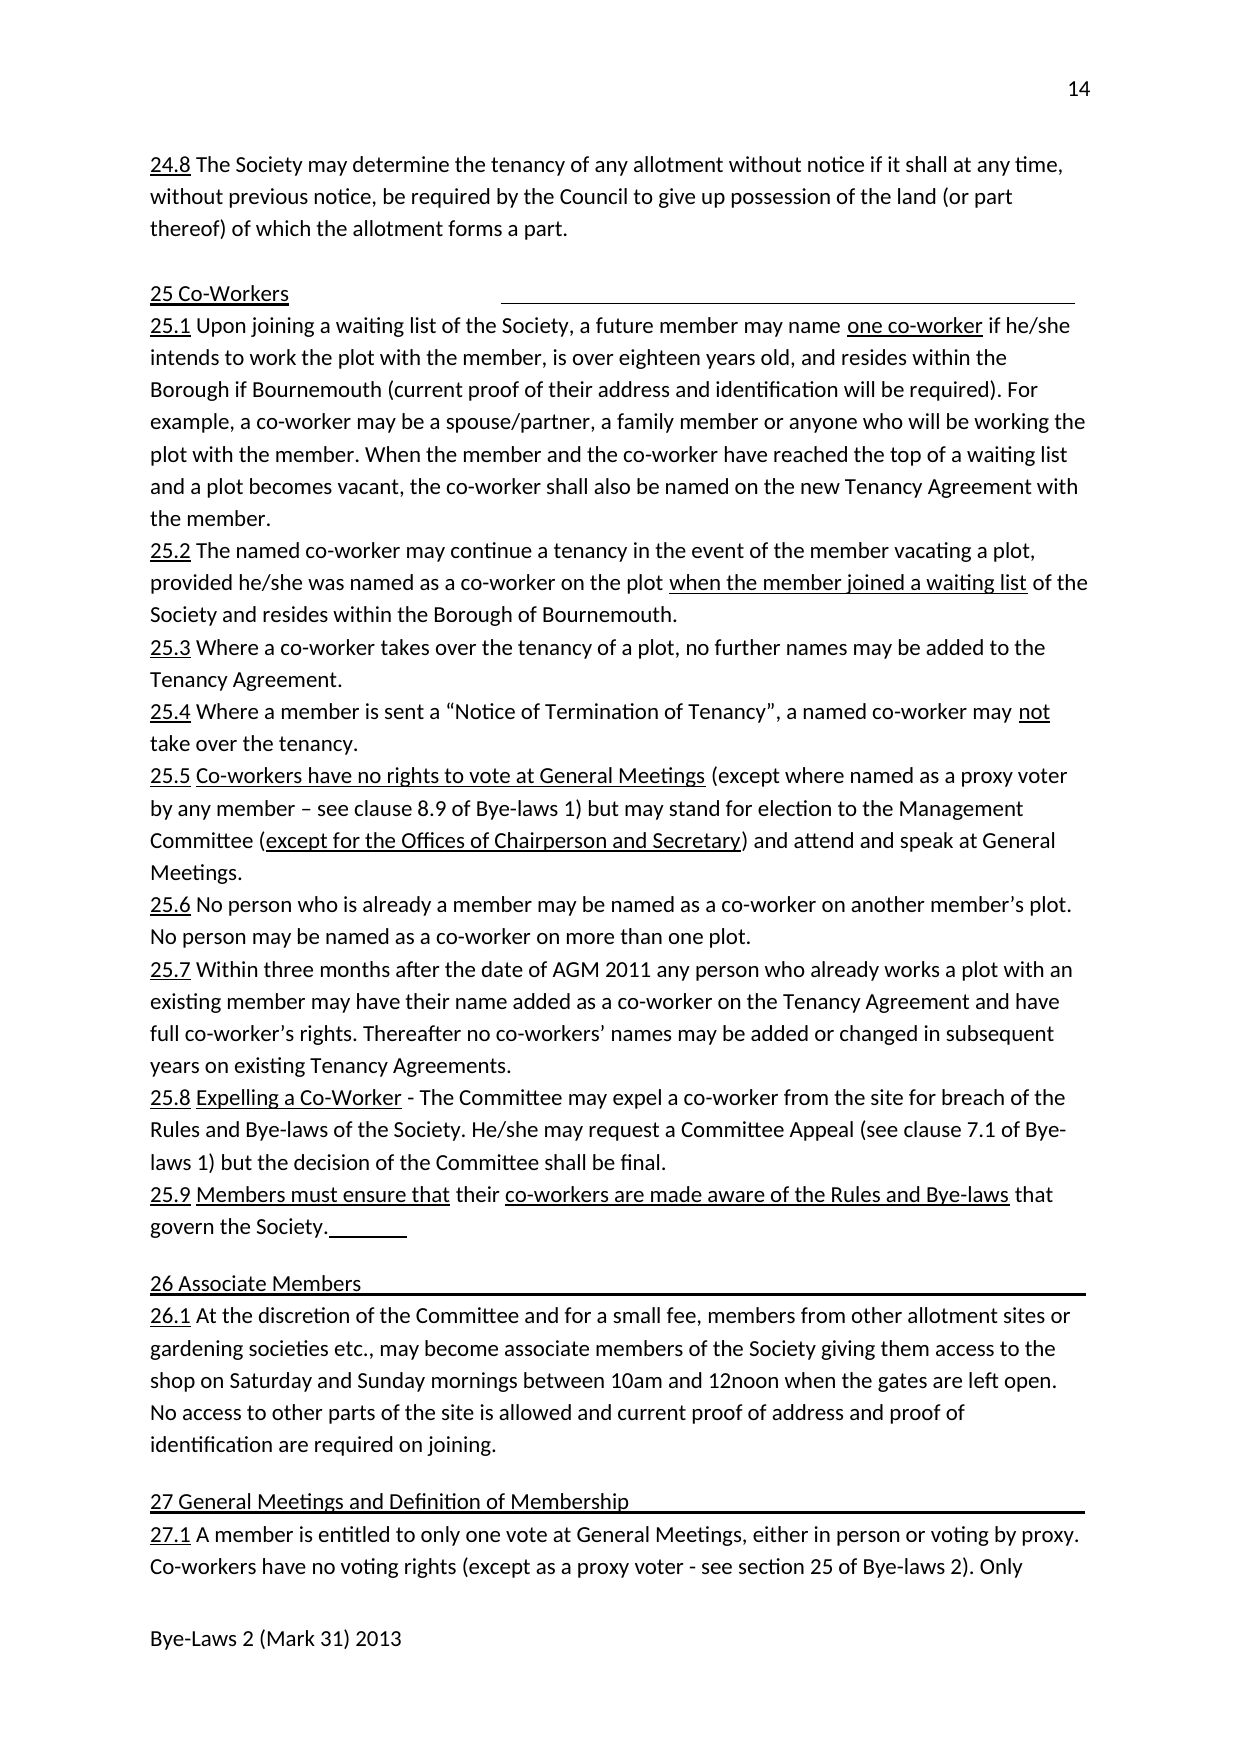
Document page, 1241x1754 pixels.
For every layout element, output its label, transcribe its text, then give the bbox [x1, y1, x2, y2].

text 25.6 No person who is already a member may be named as a co-worker on another member’s plot. No person may be named as a co-worker on more than one plot. 25.7 Within three months after the date of AGM 2011 any person who already works a plot with an existing member may have their name added as a co-worker on the Tenancy Agreement and have full co-worker’s rights. Thereafter no co-workers’ names may be added or changed in subsequent years on existing Tenancy Agreements. [150, 890, 1090, 1079]
text 26 Associate Members 26.1 At the discretion of the Committee and for a small fee, members from other allotment sites or gardening societies etc., may become associate members of the Society giving them access to the shop on Saturday and Sunday mornings between 10am and 12noon when the gates are left open. No access to other parts of the site is allowed and current proof of address and proof of identification are required on joining. [150, 1269, 1090, 1458]
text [150, 1487, 1090, 1580]
text 25 Co-Workers 25.1 Upon joining a waiting list of the Society, a future member may name one co-worker if he/she intends to work the plot with the member, is over eighteen years old, and resides within the Borough if Bournemouth (current proof of their address and identification will be required). For example, a co-worker may be a spouse/partner, a family member or anyone who will be working the plot with the member. When the member and the co-worker have reached the top of a waiting list and a plot becomes vacant, the co-worker shall also be named on the new Tenancy Agreement with the member. 25.2 The named co-worker may continue a tenancy in the event of the member vacating a plot, provided he/she was named as a co-worker on the plot when the member joined a waiting list of the Society and resides within the Borough of Bournemouth. 25.3 Where a co-worker takes over the tenancy of a plot, no further names may be added to the Tenancy Agreement. 25.4 Where a member is sent a “Notice of Termination of Tenancy”, a named co-worker may not take over the tenancy. 25.5 Co-workers have no rights to vote at General Meetings (except where named as a proxy voter by any member – see clause 8.9 of Bye-laws 1) but may stand for election to the Management Committee (except for the Offices of Chairperson and Secretary) and attend and speak at General Meetings. [150, 279, 1090, 886]
text 25.9 Members must ensure that their co-workers are made aware of the Rules and Bye-laws that govern the Society. [150, 1180, 1090, 1240]
text 25.8 Expelling a Co-Worker - The Committee may expel a co-worker from the site for breach of the Rules and Bye-laws of the Society. He/she may request a Committee Appeal (see clause 7.1 of Bye-laws 1) but the decision of the Committee shall be final. [150, 1083, 1090, 1176]
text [150, 150, 1090, 242]
